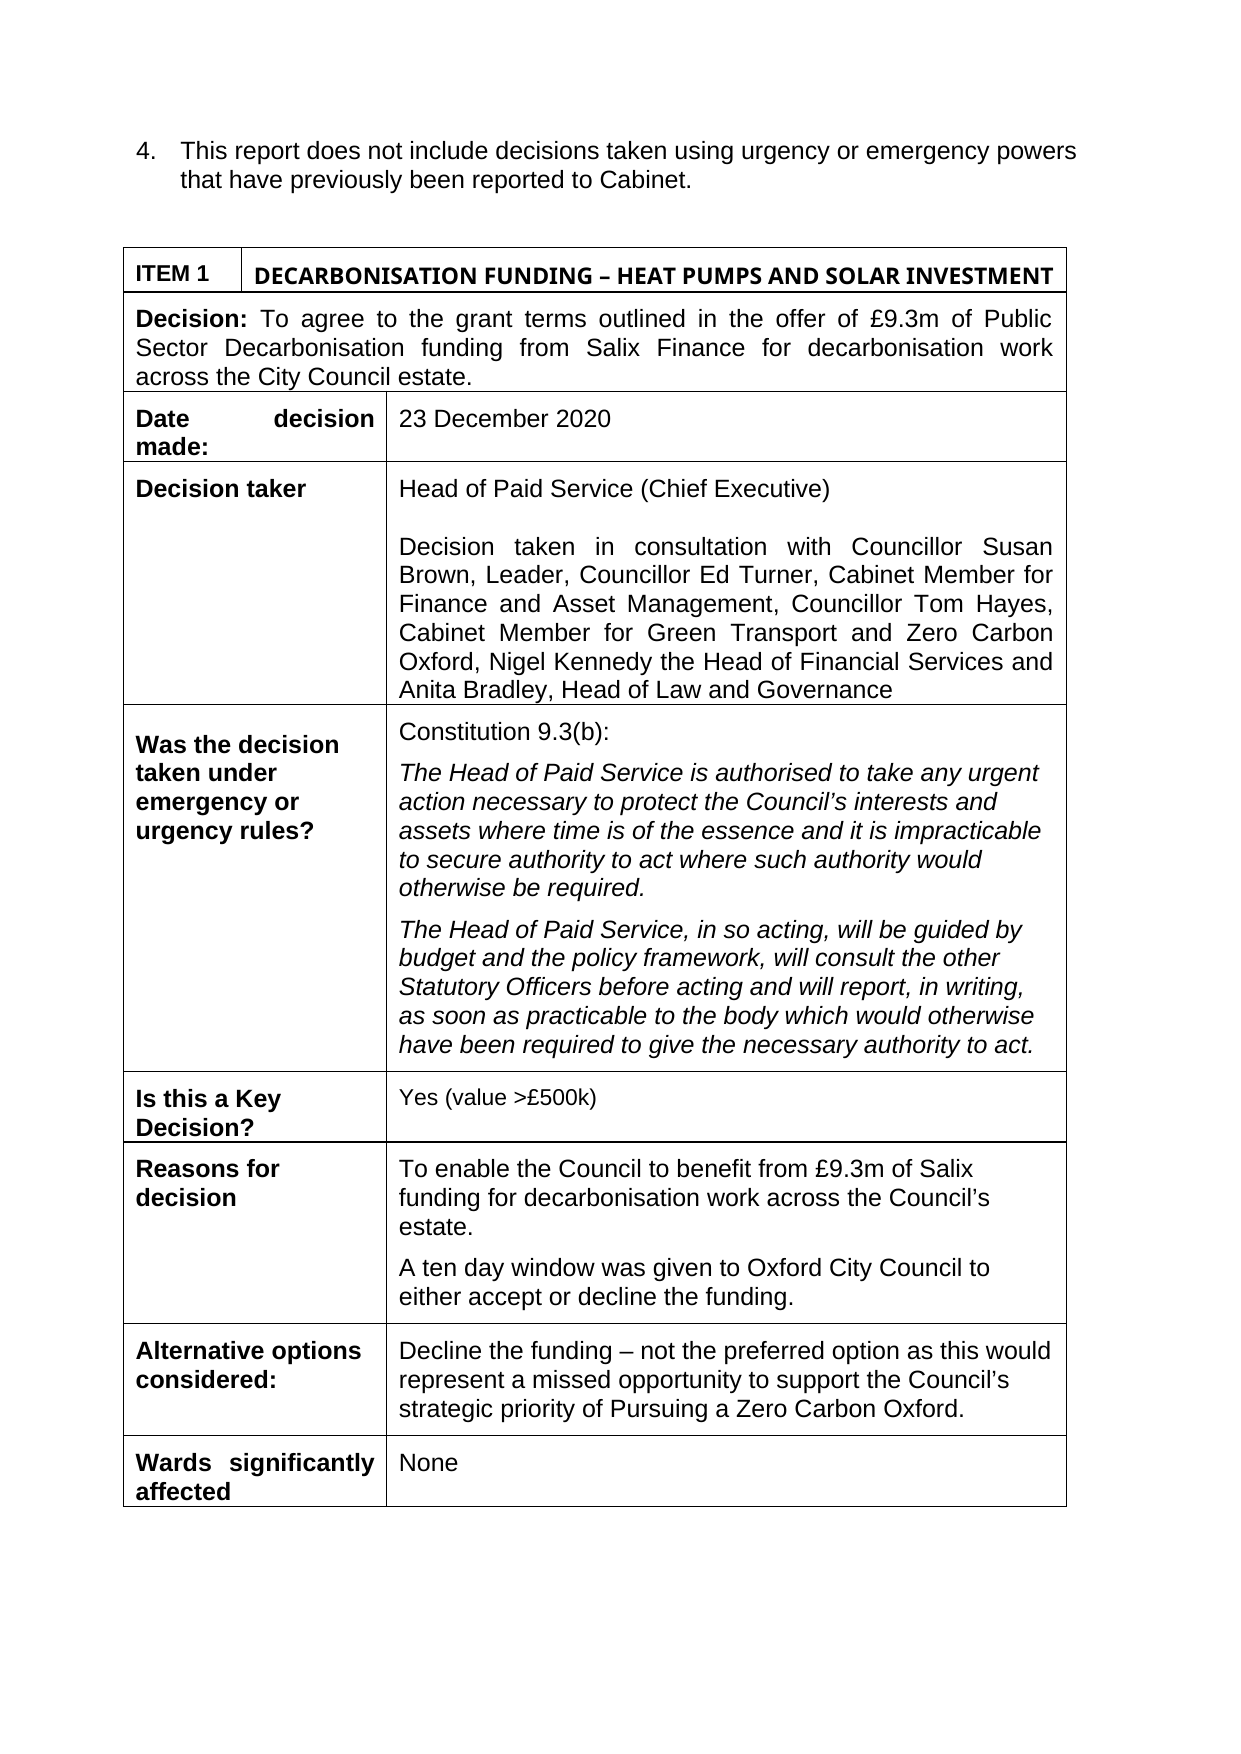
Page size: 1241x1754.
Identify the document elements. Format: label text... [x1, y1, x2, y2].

table_cell Decision taker [124, 462, 386, 704]
table_cell None [387, 1436, 1066, 1506]
table_cell To enable the Council to benefit from £9.3m of Salix funding for decarbonisation work across the Council’s estate. A ten day window was given to Oxford City Council to either accept or decline the funding. [387, 1143, 1066, 1323]
table_cell Yes (value >£500k) [387, 1072, 1066, 1141]
table_cell Is this a Key Decision? [124, 1072, 386, 1141]
table_cell 23 December 2020 [387, 392, 1066, 461]
table_cell Reasons for decision [124, 1143, 386, 1323]
table_cell Head of Paid Service (Chief Executive) Decision taken in consultation with Councillor Susan Brown, Leader, Councillor Ed Turner, Cabinet Member for Finance and Asset Management, Councillor Tom Hayes, Cabinet Member for Green Transport and Zero Carbon Oxford, Nigel Kennedy the Head of Financial Services and Anita Bradley, Head of Law and Governance [387, 462, 1066, 704]
table_cell Decision: To agree to the grant terms outlined in the offer of £9.3m of Public Sector Decarbonisation funding from Salix Finance for decarbonisation work across the City Council estate. [124, 293, 1066, 391]
table_cell Wards significantly affected [124, 1436, 386, 1506]
table_cell Date decision made: [124, 392, 386, 461]
table_cell Decline the funding – not the preferred option as this would represent a missed opportunity to support the Council’s strategic priority of Pursuing a Zero Carbon Oxford. [387, 1324, 1066, 1435]
table_cell Alternative options considered: [124, 1324, 386, 1435]
table_cell Was the decision taken under emergency or urgency rules? [124, 705, 386, 1071]
table_header ITEM 1 [124, 248, 241, 291]
list This report does not include decisions taken using urgency or emergency powers that have previously been reported to Cabinet. [136, 136, 1104, 193]
table_header Decarbonisation Funding – Heat Pumps and Solar Investment [242, 248, 1066, 291]
table_cell Constitution 9.3(b): The Head of Paid Service is authorised to take any urgent action necessary to protect the Council’s interests and assets where time is of the essence and it is impracticable to secure authority to act where such authority would otherwise be required. The Head of Paid Service, in so acting, will be guided by budget and the policy framework, will consult the other Statutory Officers before acting and will report, in writing, as soon as practicable to the body which would otherwise have been required to give the necessary authority to act. [387, 705, 1066, 1071]
